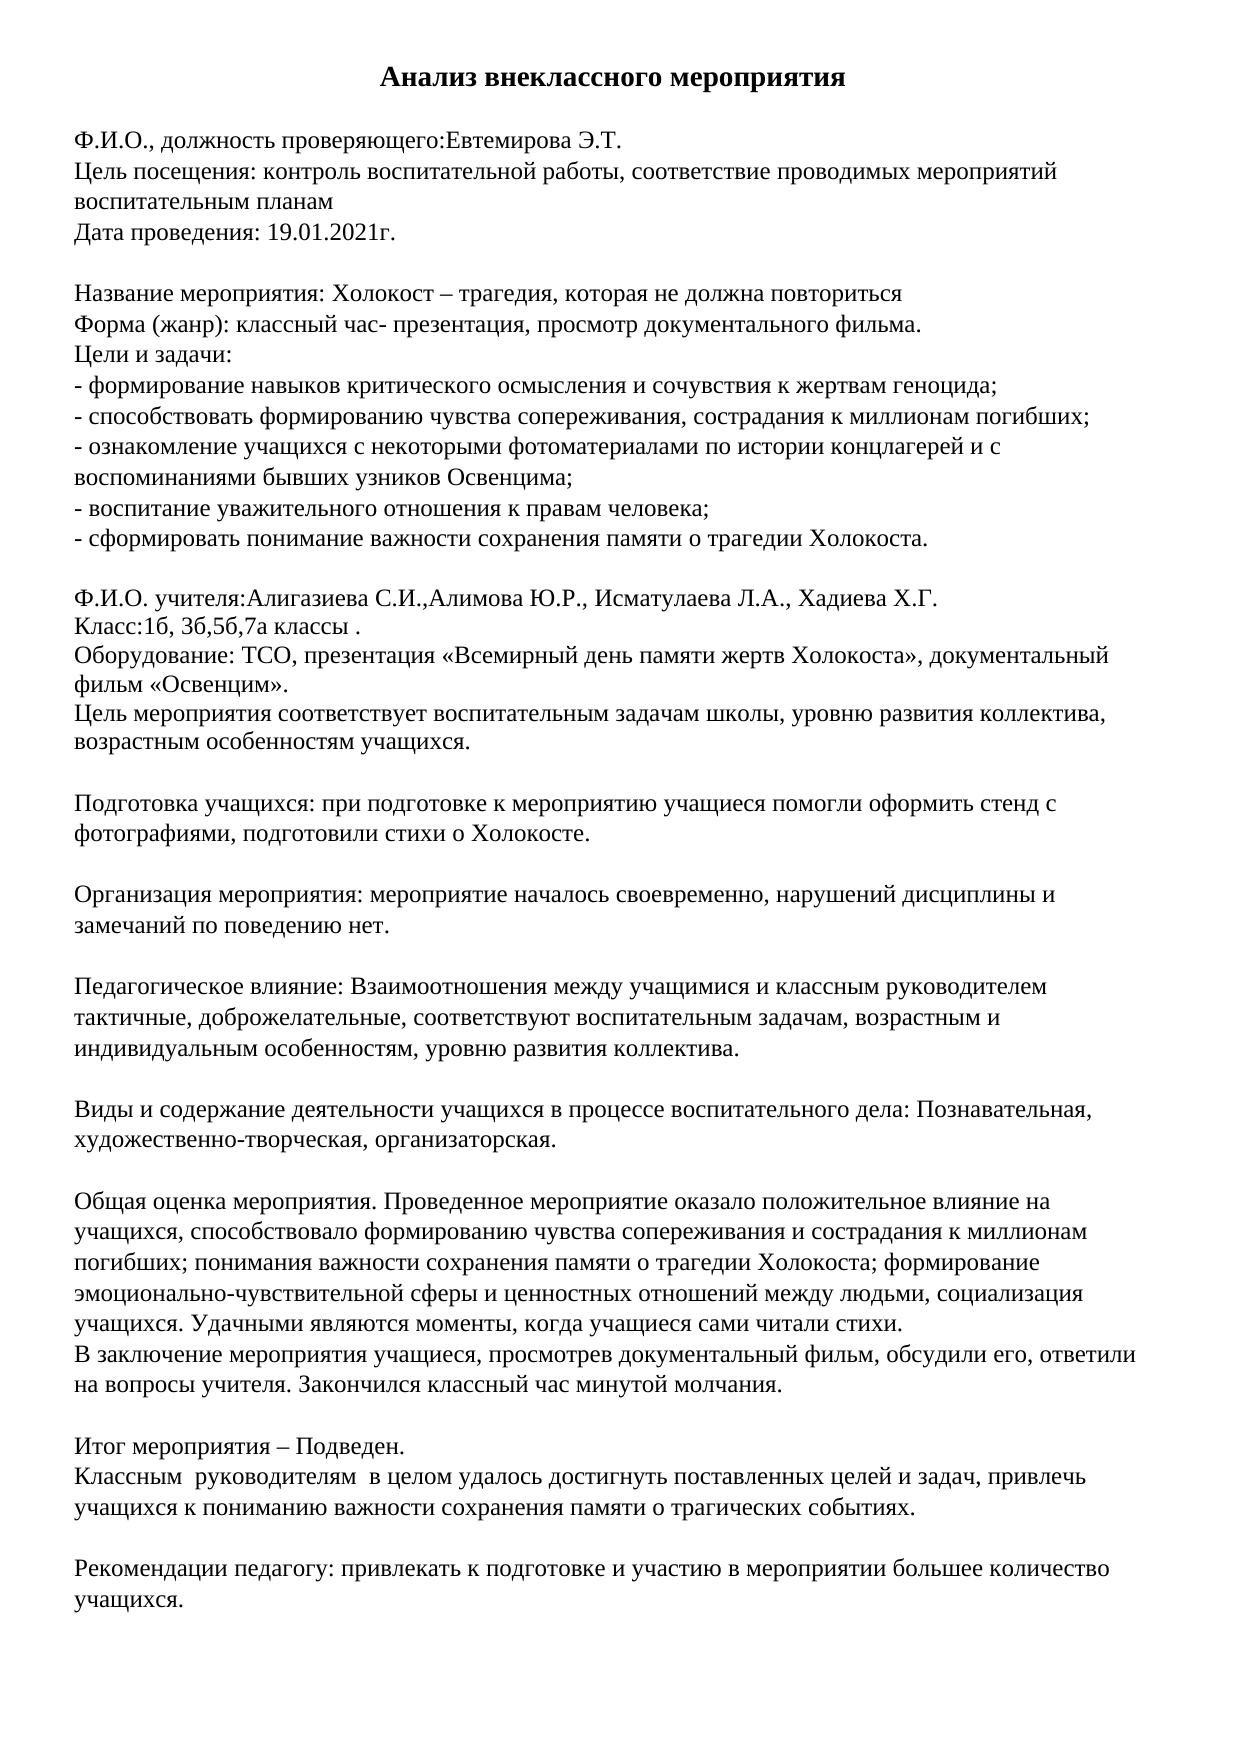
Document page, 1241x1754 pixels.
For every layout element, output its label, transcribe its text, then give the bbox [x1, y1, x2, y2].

text Рекомендации педагогу: привлекать к подготовке и участию в мероприятии большее количество учащихся. [74, 1551, 1152, 1613]
text - формирование навыков критического осмысления и сочувствия к жертвам геноцида; [74, 368, 1152, 399]
text В заключение мероприятия учащиеся, просмотрев документальный фильм, обсудили его, ответили на вопросы учителя. Закончился классный час минутой молчания. [74, 1337, 1152, 1398]
text Оборудование: ТСО, презентация «Всемирный день памяти жертв Холокоста», документальный фильм «Освенцим». [74, 640, 1152, 698]
text Форма (жанр): классный час- презентация, просмотр документального фильма. [74, 307, 1152, 338]
text Организация мероприятия: мероприятие началось своевременно, нарушений дисциплины и замечаний по поведению нет. [74, 878, 1152, 939]
text Цель посещения: контроль воспитательной работы, соответствие проводимых мероприятий воспитательным планам [74, 154, 1152, 215]
text Классным руководителям в целом удалось достигнуть поставленных целей и задач, привлечь учащихся к пониманию важности сохранения памяти о трагических событиях. [74, 1459, 1152, 1521]
text Класс:1б, 3б,5б,7а классы . [74, 611, 1152, 640]
text Цель мероприятия соответствует воспитательным задачам школы, уровню развития коллектива, возрастным особенностям учащихся. [74, 698, 1152, 755]
text Ф.И.О. учителя:Алигазиева С.И.,Алимова Ю.Р., Исматулаева Л.А., Хадиева Х.Г. [74, 583, 1152, 611]
text Педагогическое влияние: Взаимоотношения между учащимися и классным руководителем тактичные, доброжелательные, соответствуют воспитательным задачам, возрастным и индивидуальным особенностям, уровню развития коллектива. [74, 969, 1152, 1061]
text Подготовка учащихся: при подготовке к мероприятию учащиеся помогли оформить стенд с фотографиями, подготовили стихи о Холокосте. [74, 786, 1152, 847]
text - сформировать понимание важности сохранения памяти о трагедии Холокоста. [74, 521, 1152, 552]
text Итог мероприятия – Подведен. [74, 1429, 1152, 1459]
text - способствовать формированию чувства сопереживания, сострадания к миллионам погибших; [74, 399, 1152, 429]
text Цели и задачи: [74, 338, 1152, 368]
text - воспитание уважительного отношения к правам человека; [74, 491, 1152, 521]
text Виды и содержание деятельности учащихся в процессе воспитательного дела: Познавательная, художественно-творческая, организаторская. [74, 1092, 1152, 1153]
text - ознакомление учащихся с некоторыми фотоматериалами по истории концлагерей и с воспоминаниями бывших узников Освенцима; [74, 429, 1152, 491]
text Дата проведения: 19.01.2021г. [74, 215, 1152, 246]
text Название мероприятия: Холокост – трагедия, которая не должна повториться [74, 276, 1152, 307]
text Ф.И.О., должность проверяющего:Евтемирова Э.Т. [74, 123, 1152, 154]
text Анализ внеклассного мероприятия [74, 59, 1152, 93]
text Общая оценка мероприятия. Проведенное мероприятие оказало положительное влияние на учащихся, способствовало формированию чувства сопереживания и сострадания к миллионам погибших; понимания важности сохранения памяти о трагедии Холокоста; формирование эмоционально-чувствительной сферы и ценностных отношений между людьми, социализация учащихся. Удачными являются моменты, когда учащиеся сами читали стихи. [74, 1184, 1152, 1337]
